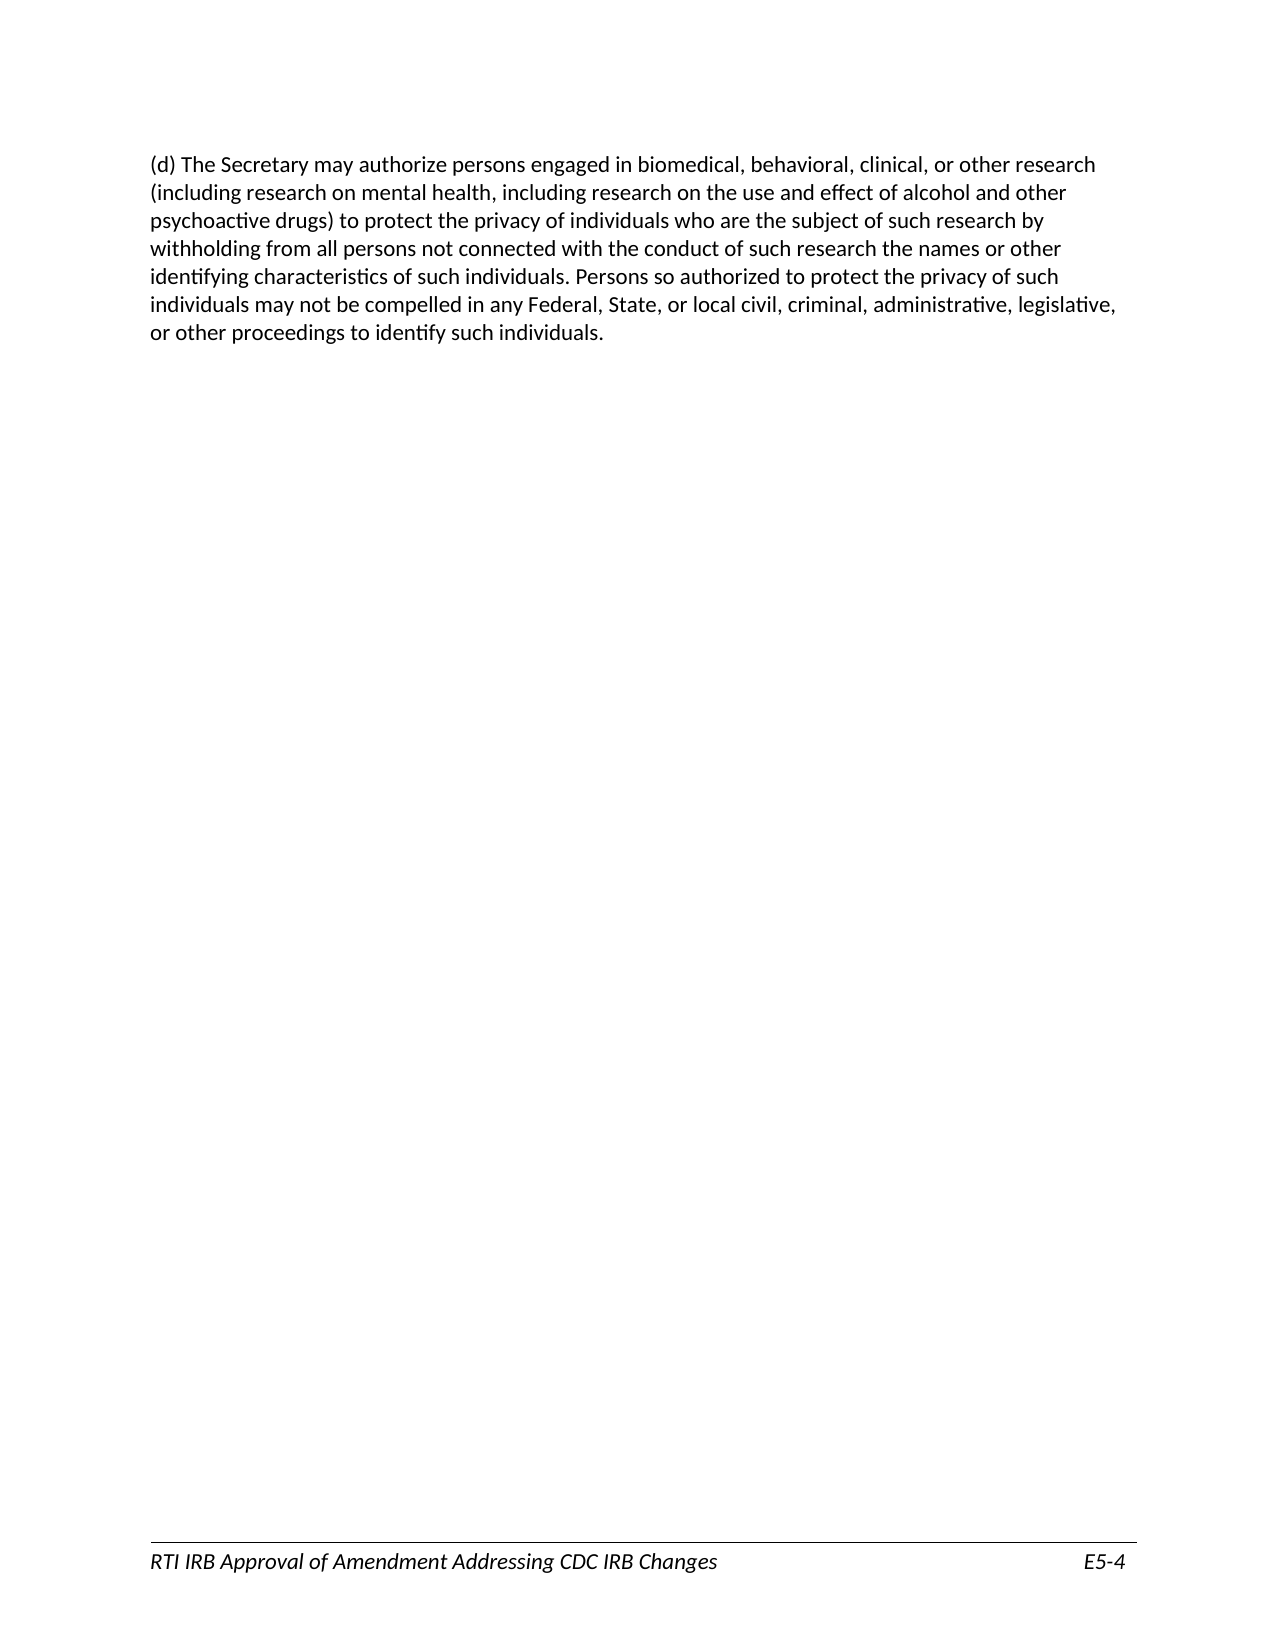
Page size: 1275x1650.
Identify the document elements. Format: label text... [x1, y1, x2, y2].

text (d) The Secretary may authorize persons engaged in biomedical, behavioral, clinical, or other research (including research on mental health, including research on the use and effect of alcohol and other psychoactive drugs) to protect the privacy of individuals who are the subject of such research by withholding from all persons not connected with the conduct of such research the names or other identifying characteristics of such individuals. Persons so authorized to protect the privacy of such individuals may not be compelled in any Federal, State, or local civil, criminal, administrative, legislative, or other proceedings to identify such individuals. [150, 150, 1125, 346]
